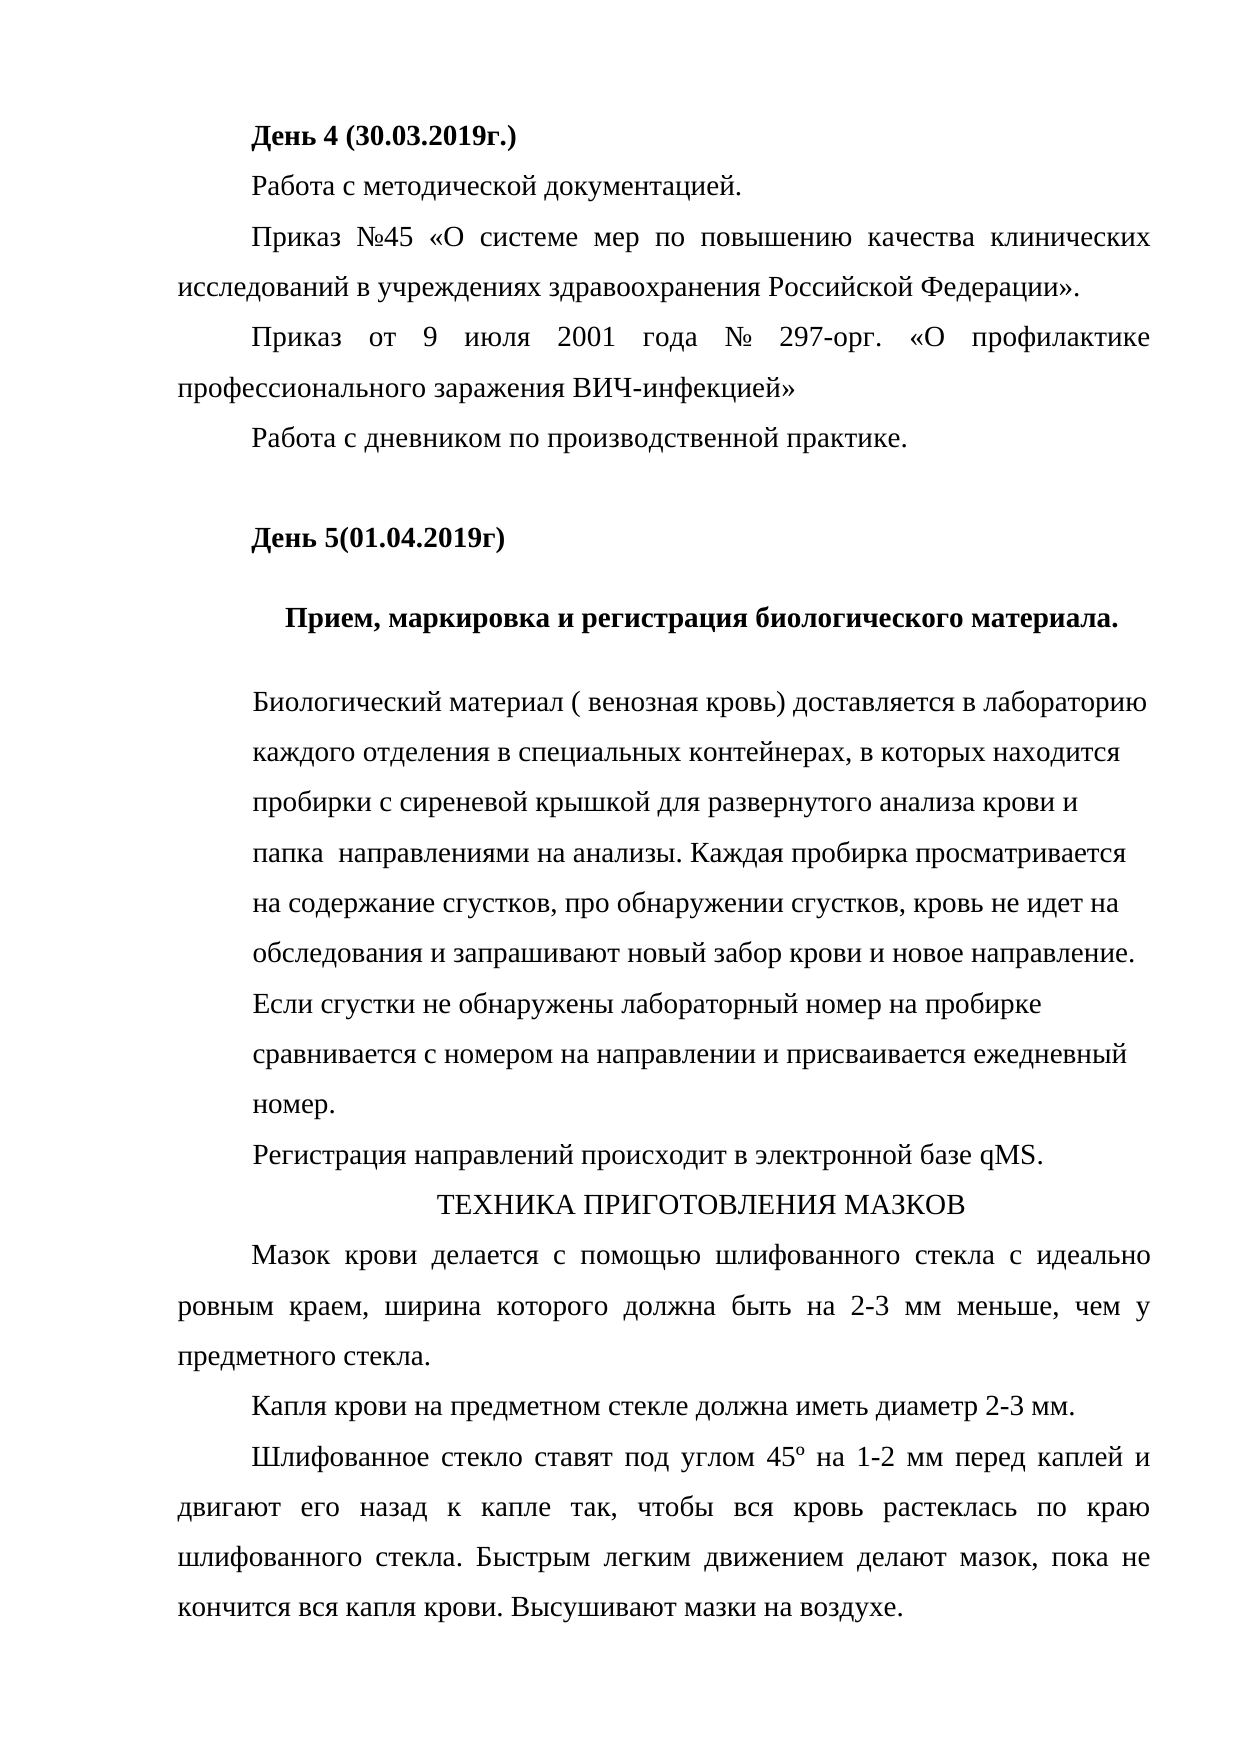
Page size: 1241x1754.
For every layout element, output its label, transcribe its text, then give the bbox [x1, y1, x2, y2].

list Прием, маркировка и регистрация биологического материала. [252, 600, 1152, 634]
text Работа с дневником по производственной практике. [177, 420, 1152, 453]
list Регистрация направлений происходит в электронной базе qMS. [252, 1137, 1152, 1170]
text Приказ от 9 июля 2001 года № 297-орг. «О профилактике профессионального заражения ВИЧ-инфекцией» [177, 319, 1152, 403]
text Шлифованное стекло ставят под углом 45º на 1-2 мм перед каплей и двигают его назад к капле так, чтобы вся кровь растеклась по краю шлифованного стекла. Быстрым легким движением делают мазок, пока не кончится вся капля крови. Высушивают мазки на воздухе. [177, 1439, 1152, 1623]
list Биологический материал ( венозная кровь) доставляется в лабораторию каждого отделения в специальных контейнерах, в которых находится пробирки с сиреневой крышкой для развернутого анализа крови и папка направлениями на анализы. Каждая пробирка просматривается на содержание сгустков, про обнаружении сгустков, кровь не идет на обследования и запрашивают новый забор крови и новое направление. Если сгустки не обнаружены лабораторный номер на пробирке сравнивается с номером на направлении и присваивается ежедневный номер. [252, 684, 1152, 1120]
text Мазок крови делается с помощью шлифованного стекла с идеально ровным краем, ширина которого должна быть на 2-3 мм меньше, чем у предметного стекла. [177, 1237, 1152, 1372]
text День 4 (30.03.2019г.) [177, 118, 1152, 152]
text Приказ №45 «О системе мер по повышению качества клинических исследований в учреждениях здравоохранения Российской Федерации». [177, 219, 1152, 303]
text Работа с методической документацией. [177, 168, 1152, 202]
text День 5(01.04.2019г) [177, 521, 1152, 554]
text ТЕХНИКА ПРИГОТОВЛЕНИЯ МАЗКОВ [177, 1187, 1152, 1221]
text Капля крови на предметном стекле должна иметь диаметр 2-3 мм. [177, 1388, 1152, 1422]
